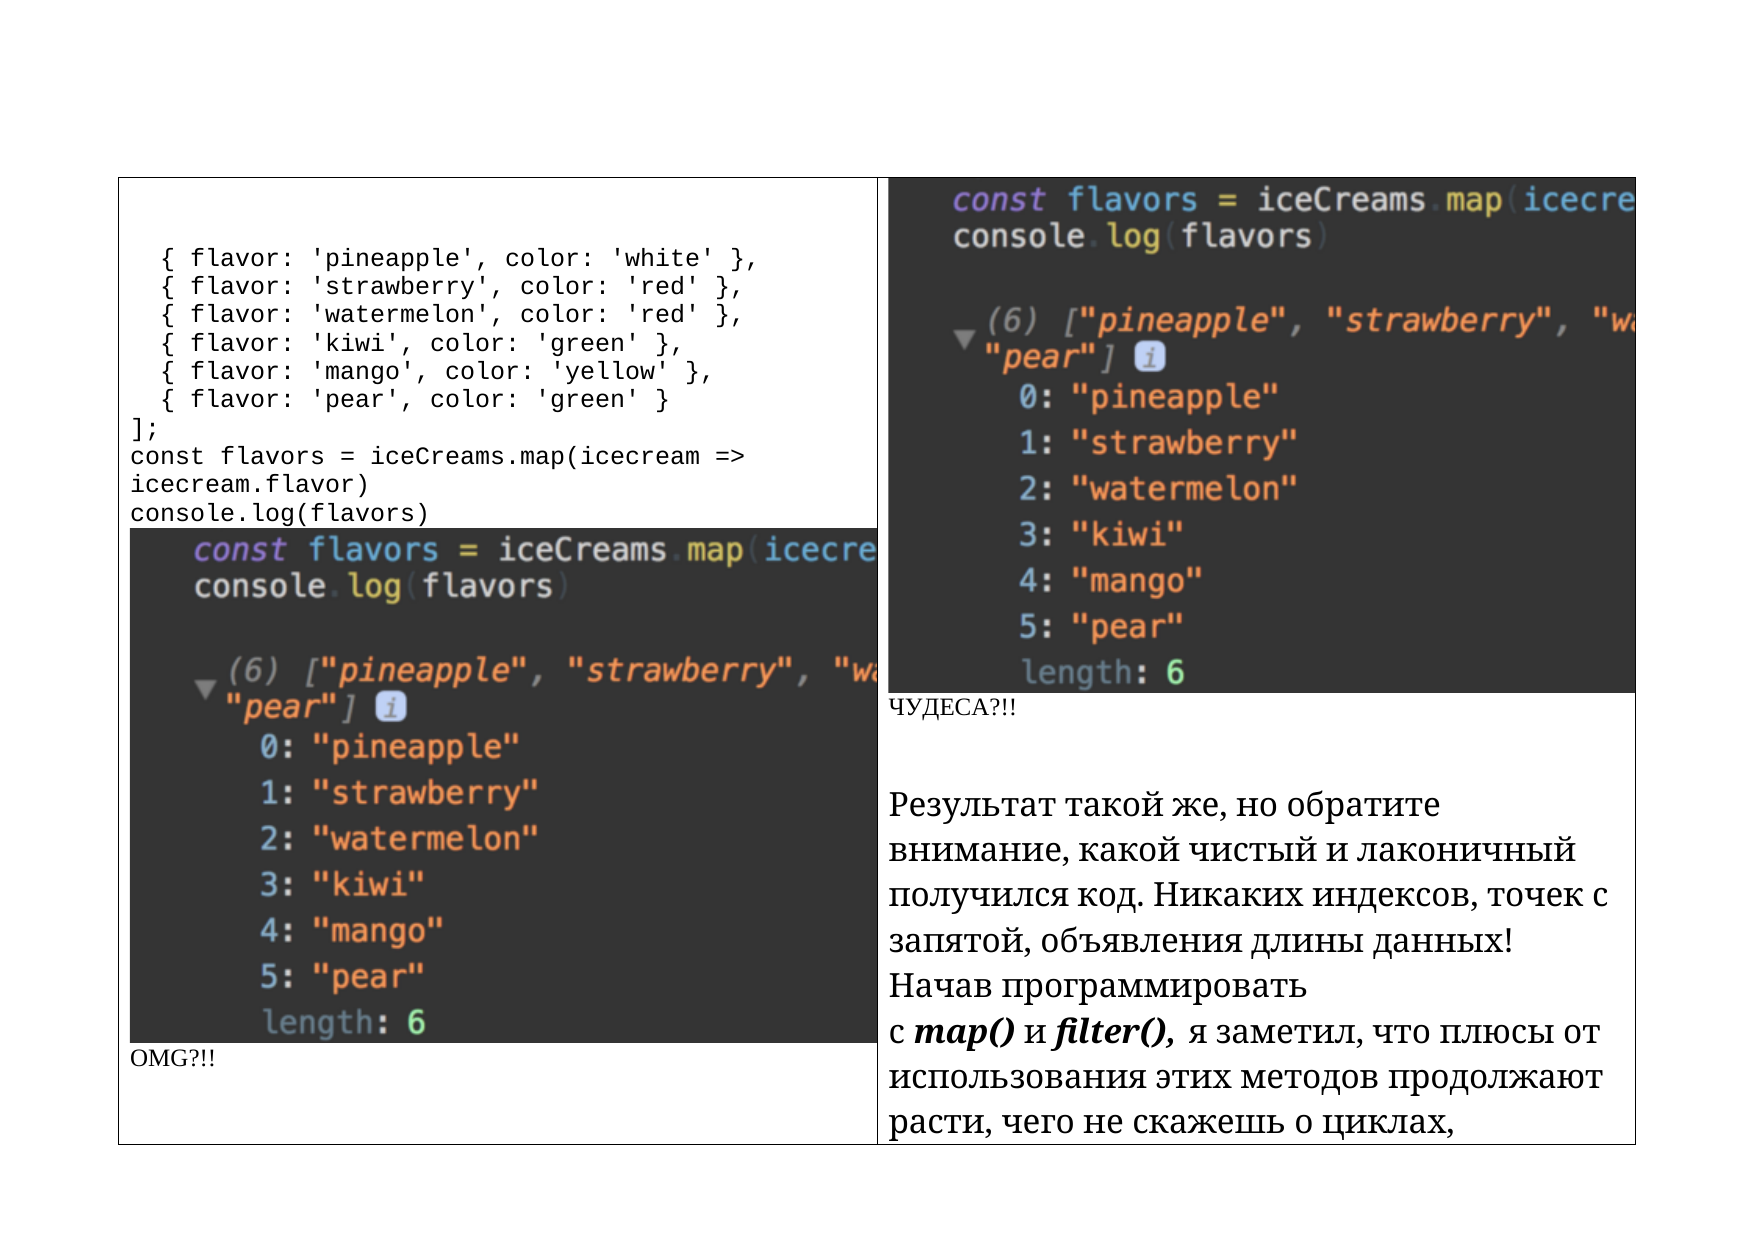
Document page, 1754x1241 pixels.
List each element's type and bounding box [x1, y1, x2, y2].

picture [129, 528, 877, 1043]
table_header [119, 178, 877, 1144]
picture [888, 178, 1636, 693]
table_header [878, 178, 1635, 1144]
